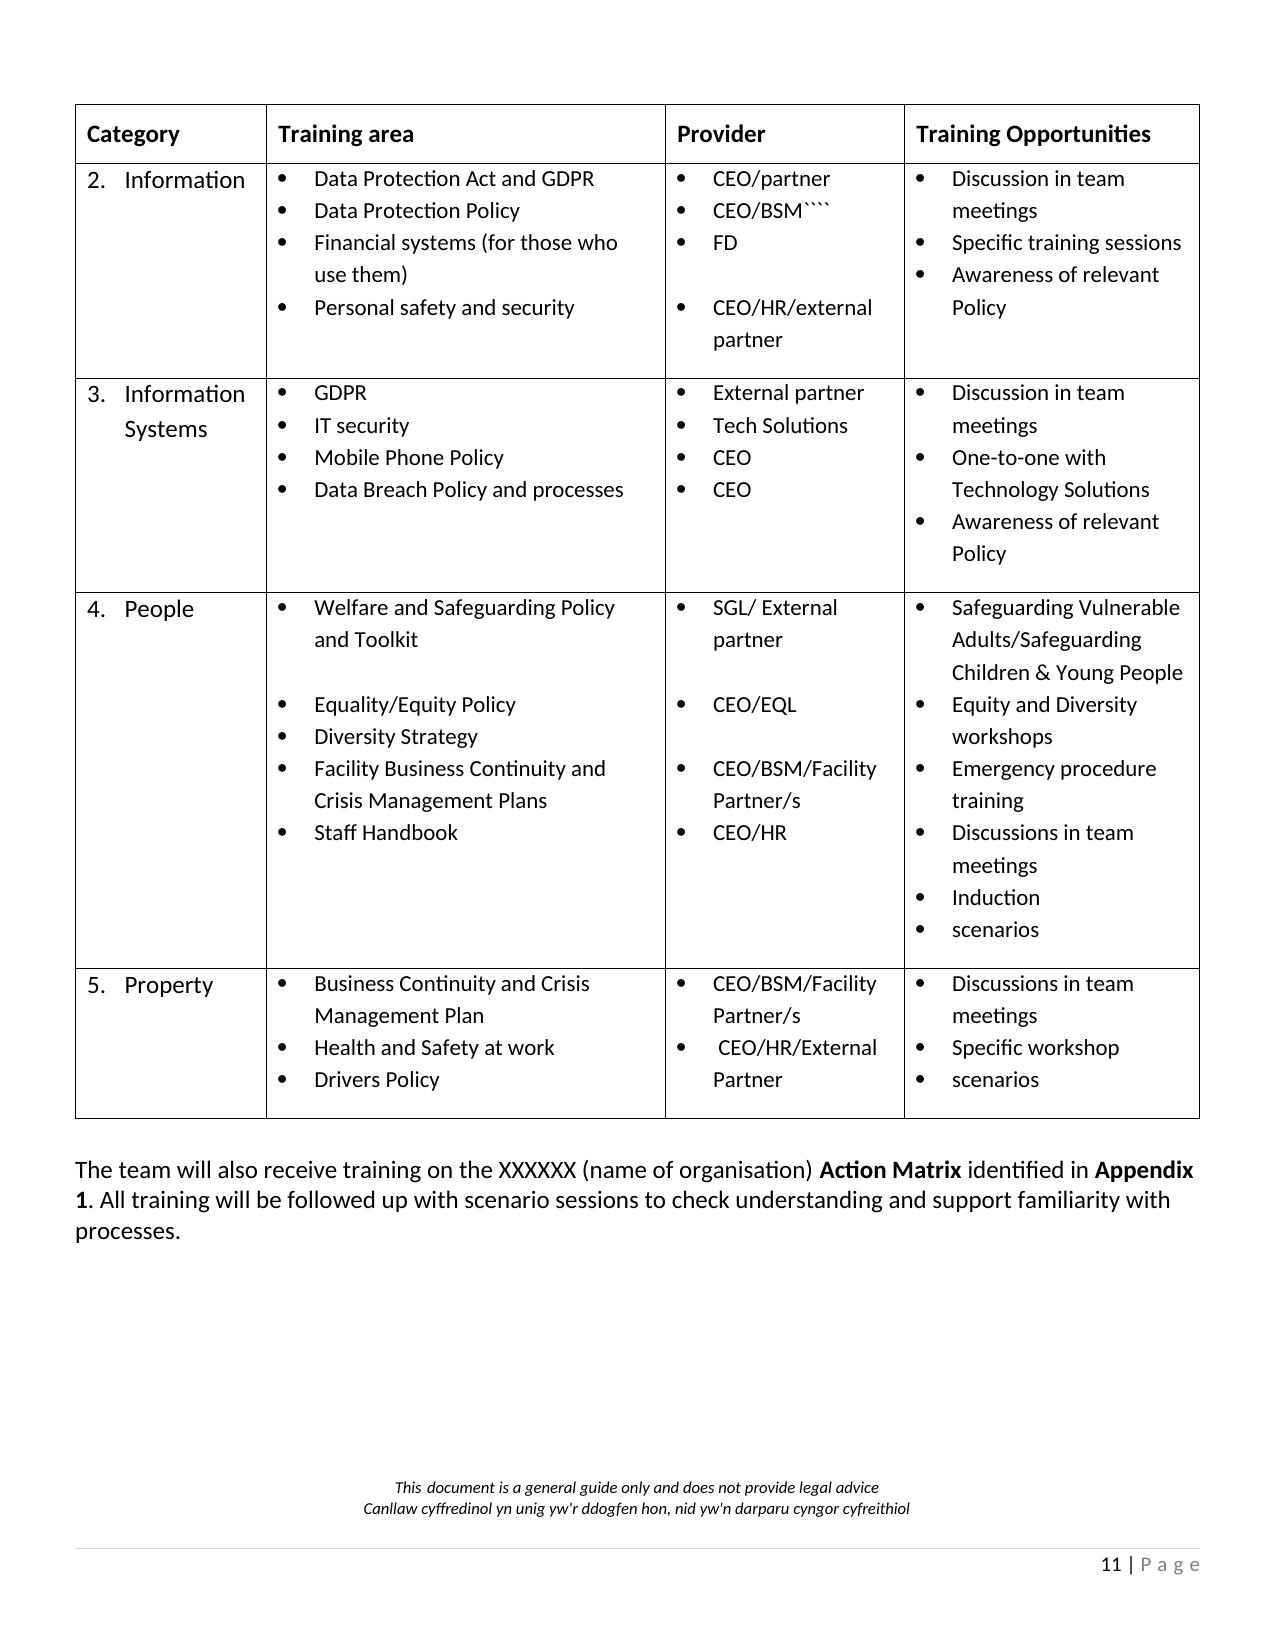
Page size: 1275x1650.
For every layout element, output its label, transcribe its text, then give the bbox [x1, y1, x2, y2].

table_cell Information Systems [76, 379, 266, 592]
table_cell GDPR IT security Mobile Phone Policy Data Breach Policy and processes [267, 379, 665, 592]
table_cell Discussion in team meetings One-to-one with Technology Solutions Awareness of relevant Policy [905, 379, 1199, 592]
table_cell Safeguarding Vulnerable Adults/Safeguarding Children & Young People Equity and Diversity workshops Emergency procedure training Discussions in team meetings Induction scenarios [905, 593, 1199, 968]
table_cell Discussion in team meetings Specific training sessions Awareness of relevant Policy [905, 164, 1199, 377]
table_cell CEO/partner CEO/BSM```` FD CEO/HR/external partner [666, 164, 904, 377]
table_cell Welfare and Safeguarding Policy and Toolkit Equality/Equity Policy Diversity Strategy Facility Business Continuity and Crisis Management Plans Staff Handbook [267, 593, 665, 968]
table_cell CEO/BSM/Facility Partner/s CEO/HR/External Partner [666, 969, 904, 1118]
table_header Provider [666, 105, 904, 163]
table_cell People [76, 593, 266, 968]
table_cell Discussions in team meetings Specific workshop scenarios [905, 969, 1199, 1118]
table_cell Business Continuity and Crisis Management Plan Health and Safety at work Drivers Policy [267, 969, 665, 1118]
table_cell External partner Tech Solutions CEO CEO [666, 379, 904, 592]
table_cell Property [76, 969, 266, 1118]
table_header Category [76, 105, 266, 163]
text The team will also receive training on the XXXXXX (name of organisation) Action Matrix identified in Appendix 1. All training will be followed up with scenario sessions to check understanding and support familiarity with processes. [75, 1154, 1200, 1246]
table_header Training area [267, 105, 665, 163]
table_cell Information [76, 164, 266, 377]
table_cell SGL/ External partner CEO/EQL CEO/BSM/Facility Partner/s CEO/HR [666, 593, 904, 968]
table_header Training Opportunities [905, 105, 1199, 163]
table_cell Data Protection Act and GDPR Data Protection Policy Financial systems (for those who use them) Personal safety and security [267, 164, 665, 377]
